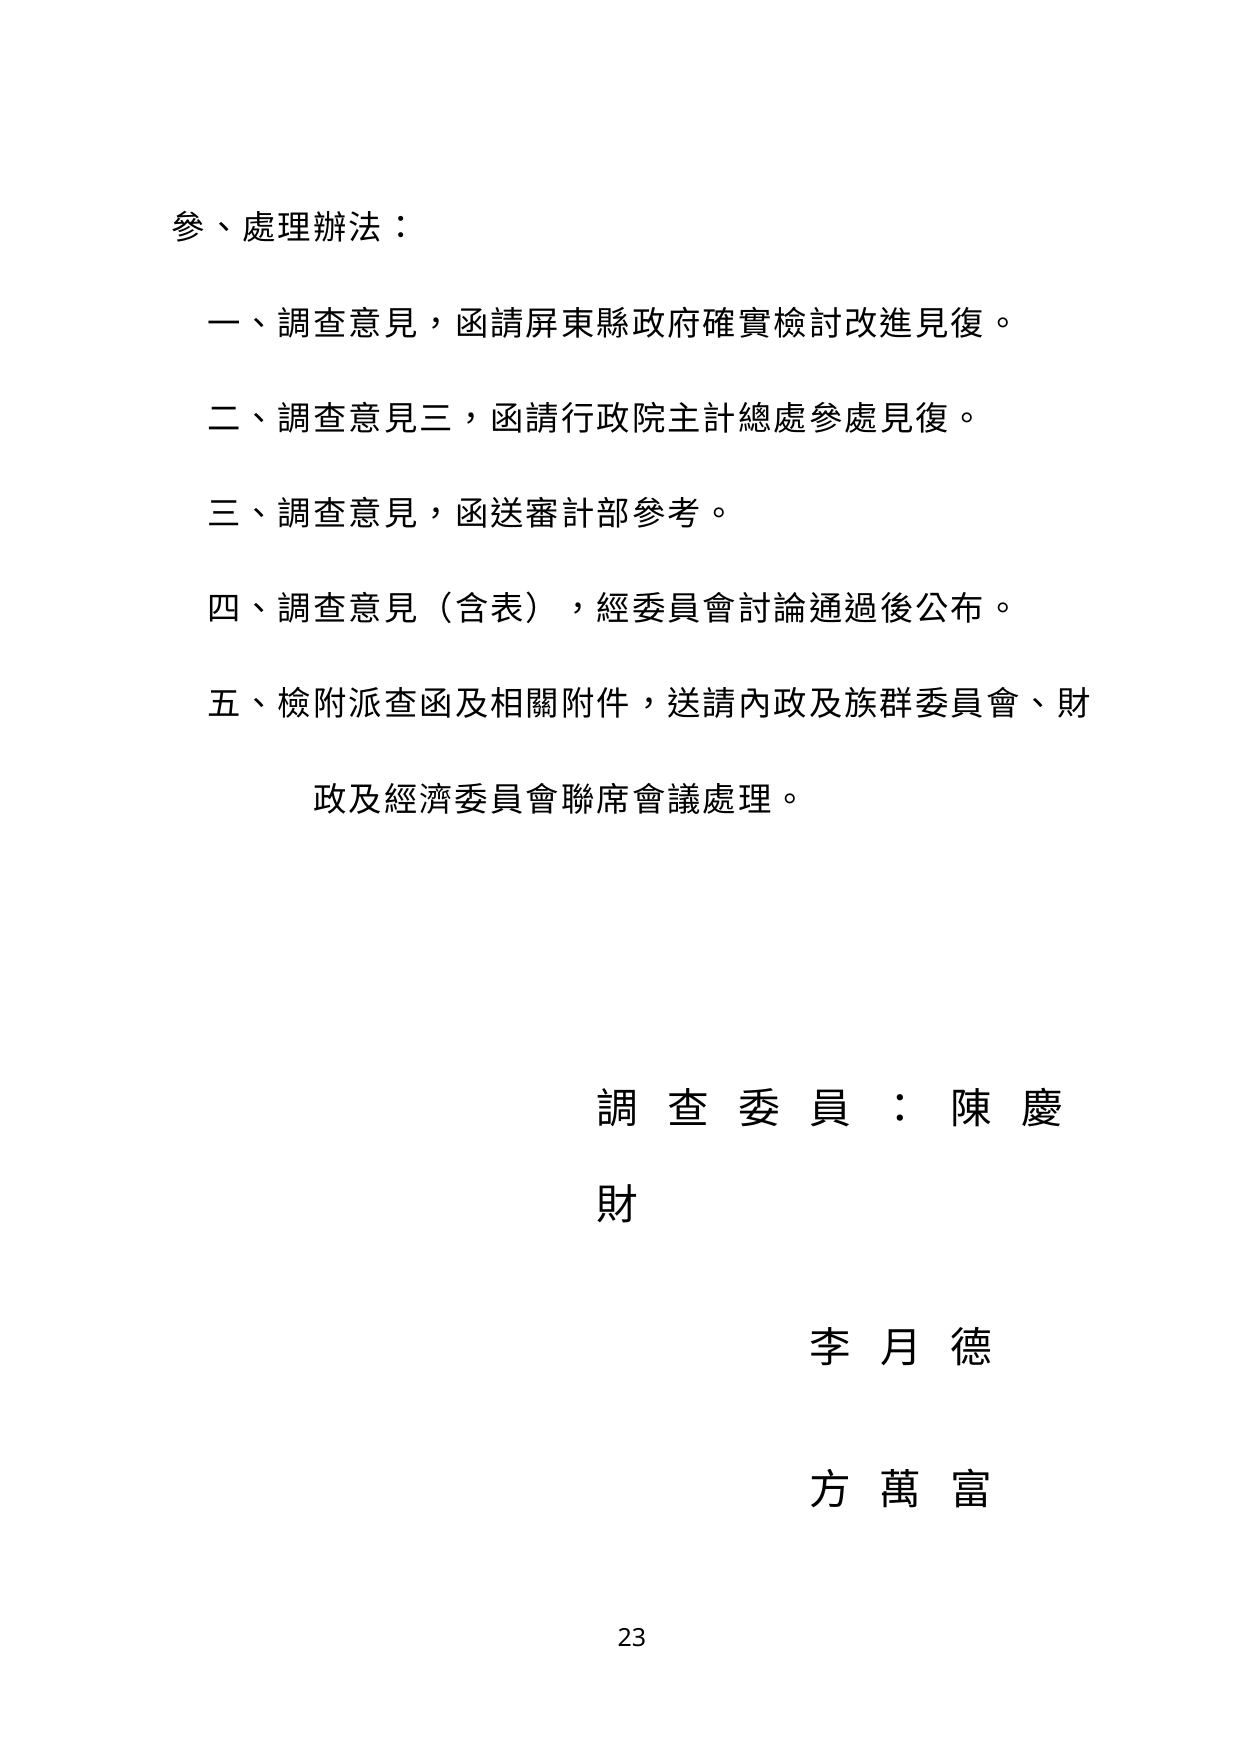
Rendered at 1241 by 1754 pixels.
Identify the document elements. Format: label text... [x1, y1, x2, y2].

subtitle 檢附派查函及相關附件，送請內政及族群委員會、財政及經濟委員會聯席會議處理。 [207, 654, 1092, 844]
text 李月德 [792, 1296, 1092, 1391]
text 方萬富 [792, 1439, 1092, 1534]
subtitle 調查意見，函送審計部參考。 [207, 463, 1092, 558]
subtitle 調查意見（含表），經委員會討論通過後公布。 [207, 558, 1092, 654]
subtitle 調查意見，函請屏東縣政府確實檢討改進見復。 [207, 273, 1092, 368]
text 調查委員：陳慶財 [561, 1058, 1092, 1249]
subtitle 調查意見三，函請行政院主計總處參處見復。 [207, 368, 1092, 463]
subtitle 處理辦法： [171, 178, 1092, 273]
